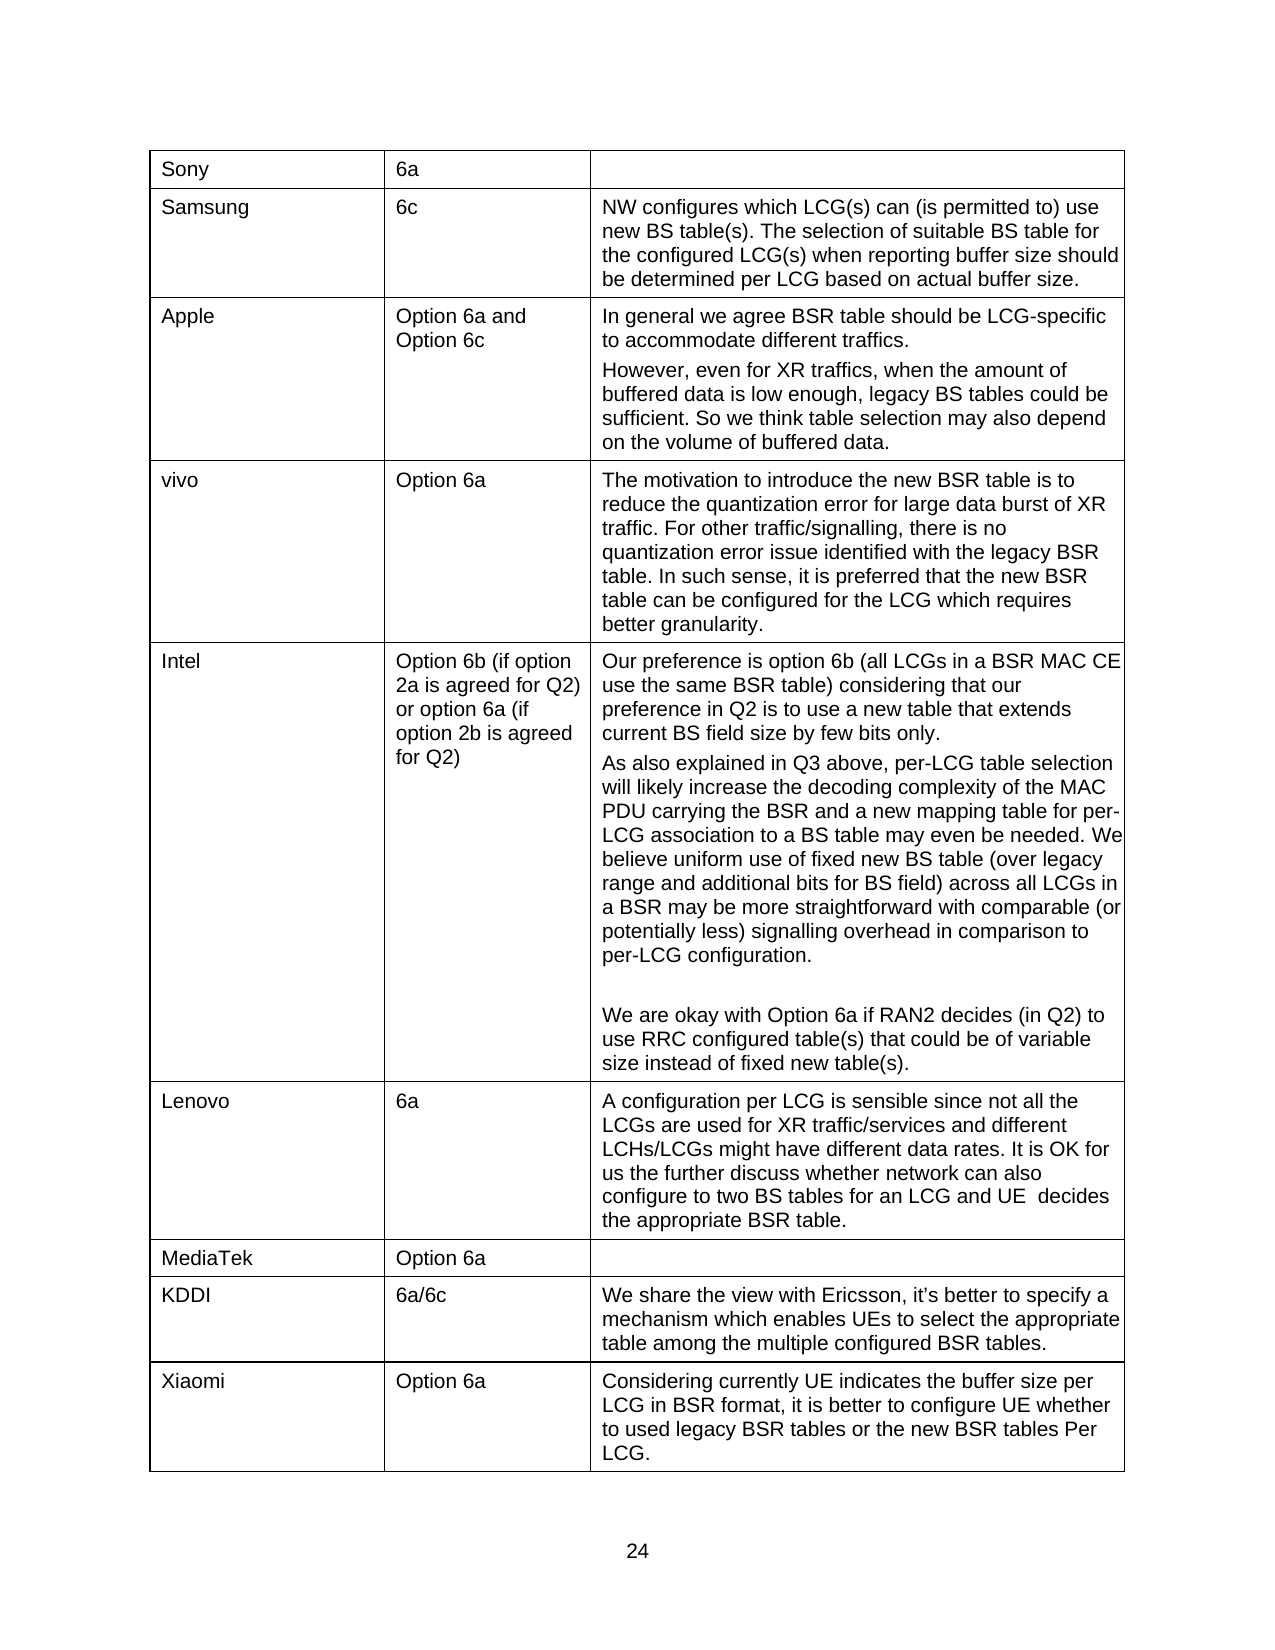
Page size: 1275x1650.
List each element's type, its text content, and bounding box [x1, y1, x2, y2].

table_cell The motivation to introduce the new BSR table is to reduce the quantization error for large data burst of XR traffic. For other traffic/signalling, there is no quantization error issue identified with the legacy BSR table. In such sense, it is preferred that the new BSR table can be configured for the LCG which requires better granularity. [591, 461, 1124, 642]
table_cell Apple [151, 298, 384, 460]
table_cell 6c [385, 189, 590, 297]
table_cell We share the view with Ericsson, it’s better to specify a mechanism which enables UEs to select the appropriate table among the multiple configured BSR tables. [591, 1277, 1124, 1361]
table_cell [591, 151, 1124, 187]
table_cell NW configures which LCG(s) can (is permitted to) use new BS table(s). The selection of suitable BS table for the configured LCG(s) when reporting buffer size should be determined per LCG based on actual buffer size. [591, 189, 1124, 297]
table_cell 6a/6c [385, 1277, 590, 1361]
table_cell Xiaomi [151, 1363, 384, 1471]
table_cell Option 6a and Option 6c [385, 298, 590, 460]
table_cell Option 6a [385, 1240, 590, 1276]
table_cell vivo [151, 461, 384, 642]
table_cell [591, 1240, 1124, 1276]
table_cell 6a [385, 151, 590, 187]
table_cell Sony [151, 151, 384, 187]
table_cell Samsung [151, 189, 384, 297]
table_cell Option 6b (if option 2a is agreed for Q2) or option 6a (if option 2b is agreed for Q2) [385, 643, 590, 1081]
table_cell Option 6a [385, 461, 590, 642]
table_cell Our preference is option 6b (all LCGs in a BSR MAC CE use the same BSR table) considering that our preference in Q2 is to use a new table that extends current BS field size by few bits only. As also explained in Q3 above, per-LCG table selection will likely increase the decoding complexity of the MAC PDU carrying the BSR and a new mapping table for per-LCG association to a BS table may even be needed. We believe uniform use of fixed new BS table (over legacy range and additional bits for BS field) across all LCGs in a BSR may be more straightforward with comparable (or potentially less) signalling overhead in comparison to per-LCG configuration. We are okay with Option 6a if RAN2 decides (in Q2) to use RRC configured table(s) that could be of variable size instead of fixed new table(s). [591, 643, 1124, 1081]
table_cell 6a [385, 1082, 590, 1238]
table_cell In general we agree BSR table should be LCG-specific to accommodate different traffics. However, even for XR traffics, when the amount of buffered data is low enough, legacy BS tables could be sufficient. So we think table selection may also depend on the volume of buffered data. [591, 298, 1124, 460]
table_cell Lenovo [151, 1082, 384, 1238]
table_cell Intel [151, 643, 384, 1081]
table_cell A configuration per LCG is sensible since not all the LCGs are used for XR traffic/services and different LCHs/LCGs might have different data rates. It is OK for us the further discuss whether network can also configure to two BS tables for an LCG and UE decides the appropriate BSR table. [591, 1082, 1124, 1238]
table_cell KDDI [151, 1277, 384, 1361]
table_cell MediaTek [151, 1240, 384, 1276]
table_cell Option 6a [385, 1363, 590, 1471]
table_cell Considering currently UE indicates the buffer size per LCG in BSR format, it is better to configure UE whether to used legacy BSR tables or the new BSR tables Per LCG. [591, 1363, 1124, 1471]
